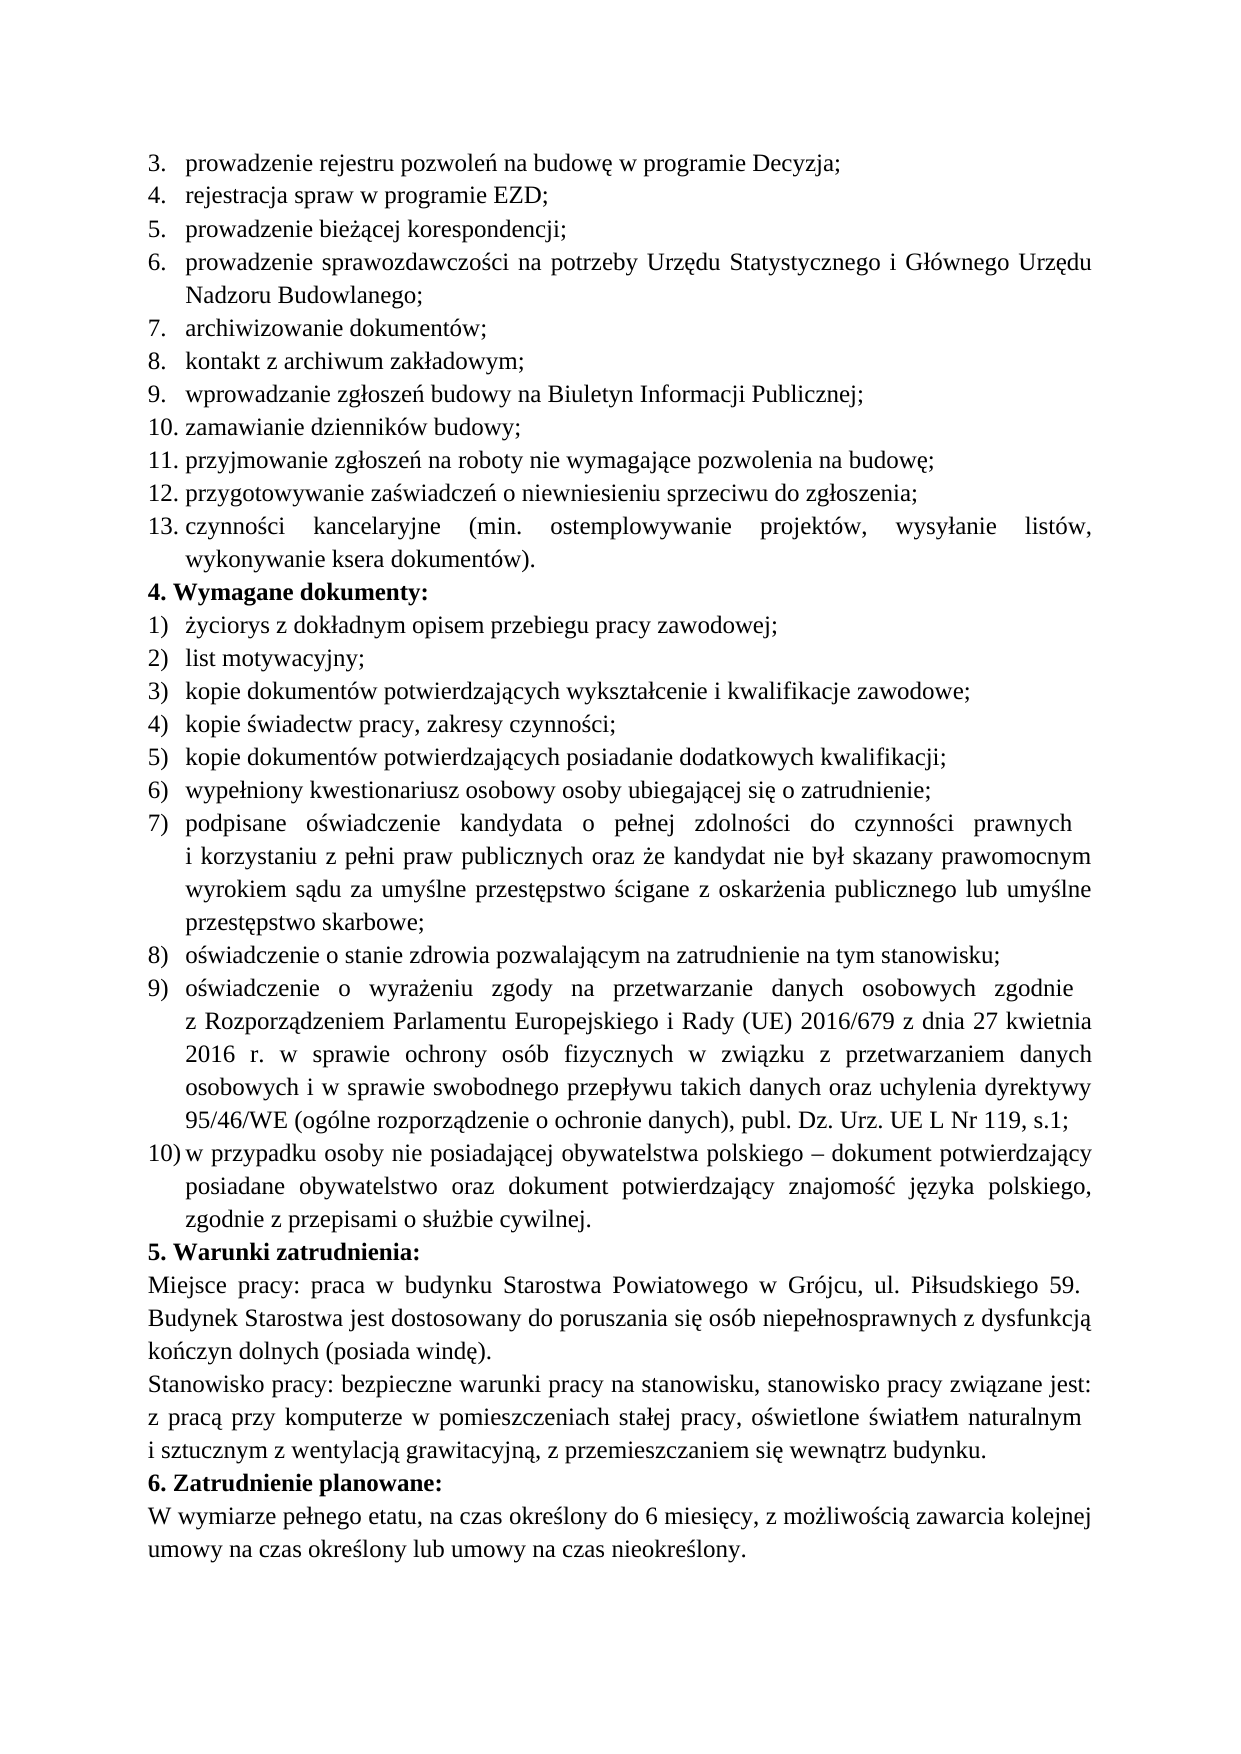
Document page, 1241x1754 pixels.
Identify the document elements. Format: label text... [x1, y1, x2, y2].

list rejestracja spraw w programie EZD; [148, 181, 1093, 209]
list przygotowywanie zaświadczeń o niewniesieniu sprzeciwu do zgłoszenia; [148, 478, 1093, 507]
list kopie świadectw pracy, zakresy czynności; [148, 709, 1093, 738]
list oświadczenie o wyrażeniu zgody na przetwarzanie danych osobowych zgodnie z Rozporządzeniem Parlamentu Europejskiego i Rady (UE) 2016/679 z dnia 27 kwietnia 2016 r. w sprawie ochrony osób fizycznych w związku z przetwarzaniem danych osobowych i w sprawie swobodnego przepływu takich danych oraz uchylenia dyrektywy 95/46/WE (ogólne rozporządzenie o ochronie danych), publ. Dz. Urz. UE L Nr 119, s.1; [148, 973, 1093, 1134]
list wypełniony kwestionariusz osobowy osoby ubiegającej się o zatrudnienie; [148, 775, 1093, 804]
list zamawianie dzienników budowy; [148, 412, 1093, 441]
list W wymiarze pełnego etatu, na czas określony do 6 miesięcy, z możliwością zawarcia kolejnej umowy na czas określony lub umowy na czas nieokreślony. [148, 1501, 1093, 1563]
list oświadczenie o stanie zdrowia pozwalającym na zatrudnienie na tym stanowisku; [148, 940, 1093, 969]
list kopie dokumentów potwierdzających wykształcenie i kwalifikacje zawodowe; [148, 676, 1093, 705]
text 5. Warunki zatrudnienia: [148, 1237, 1093, 1266]
list prowadzenie rejestru pozwoleń na budowę w programie Decyzja; [148, 148, 1093, 176]
list prowadzenie sprawozdawczości na potrzeby Urzędu Statystycznego i Głównego Urzędu Nadzoru Budowlanego; [148, 247, 1093, 308]
list Miejsce pracy: praca w budynku Starostwa Powiatowego w Grójcu, ul. Piłsudskiego 59. Budynek Starostwa jest dostosowany do poruszania się osób niepełnosprawnych z dysfunkcją kończyn dolnych (posiada windę). [148, 1270, 1093, 1365]
list czynności kancelaryjne (min. ostemplowywanie projektów, wysyłanie listów, wykonywanie ksera dokumentów). [148, 511, 1093, 573]
list 6. Zatrudnienie planowane: [148, 1468, 1093, 1497]
list podpisane oświadczenie kandydata o pełnej zdolności do czynności prawnych i korzystaniu z pełni praw publicznych oraz że kandydat nie był skazany prawomocnym wyrokiem sądu za umyślne przestępstwo ścigane z oskarżenia publicznego lub umyślne przestępstwo skarbowe; [148, 808, 1093, 936]
text 4. Wymagane dokumenty: [148, 577, 1093, 606]
list w przypadku osoby nie posiadającej obywatelstwa polskiego – dokument potwierdzający posiadane obywatelstwo oraz dokument potwierdzający znajomość języka polskiego, zgodnie z przepisami o służbie cywilnej. [148, 1138, 1093, 1233]
list prowadzenie bieżącej korespondencji; [148, 214, 1093, 242]
list Stanowisko pracy: bezpieczne warunki pracy na stanowisku, stanowisko pracy związane jest: z pracą przy komputerze w pomieszczeniach stałej pracy, oświetlone światłem naturalnym i sztucznym z wentylacją grawitacyjną, z przemieszczaniem się wewnątrz budynku. [148, 1369, 1093, 1464]
list wprowadzanie zgłoszeń budowy na Biuletyn Informacji Publicznej; [148, 379, 1093, 407]
list życiorys z dokładnym opisem przebiegu pracy zawodowej; [148, 610, 1093, 639]
list list motywacyjny; [148, 643, 1093, 672]
list kopie dokumentów potwierdzających posiadanie dodatkowych kwalifikacji; [148, 742, 1093, 771]
list kontakt z archiwum zakładowym; [148, 346, 1093, 374]
list archiwizowanie dokumentów; [148, 313, 1093, 341]
list przyjmowanie zgłoszeń na roboty nie wymagające pozwolenia na budowę; [148, 445, 1093, 473]
